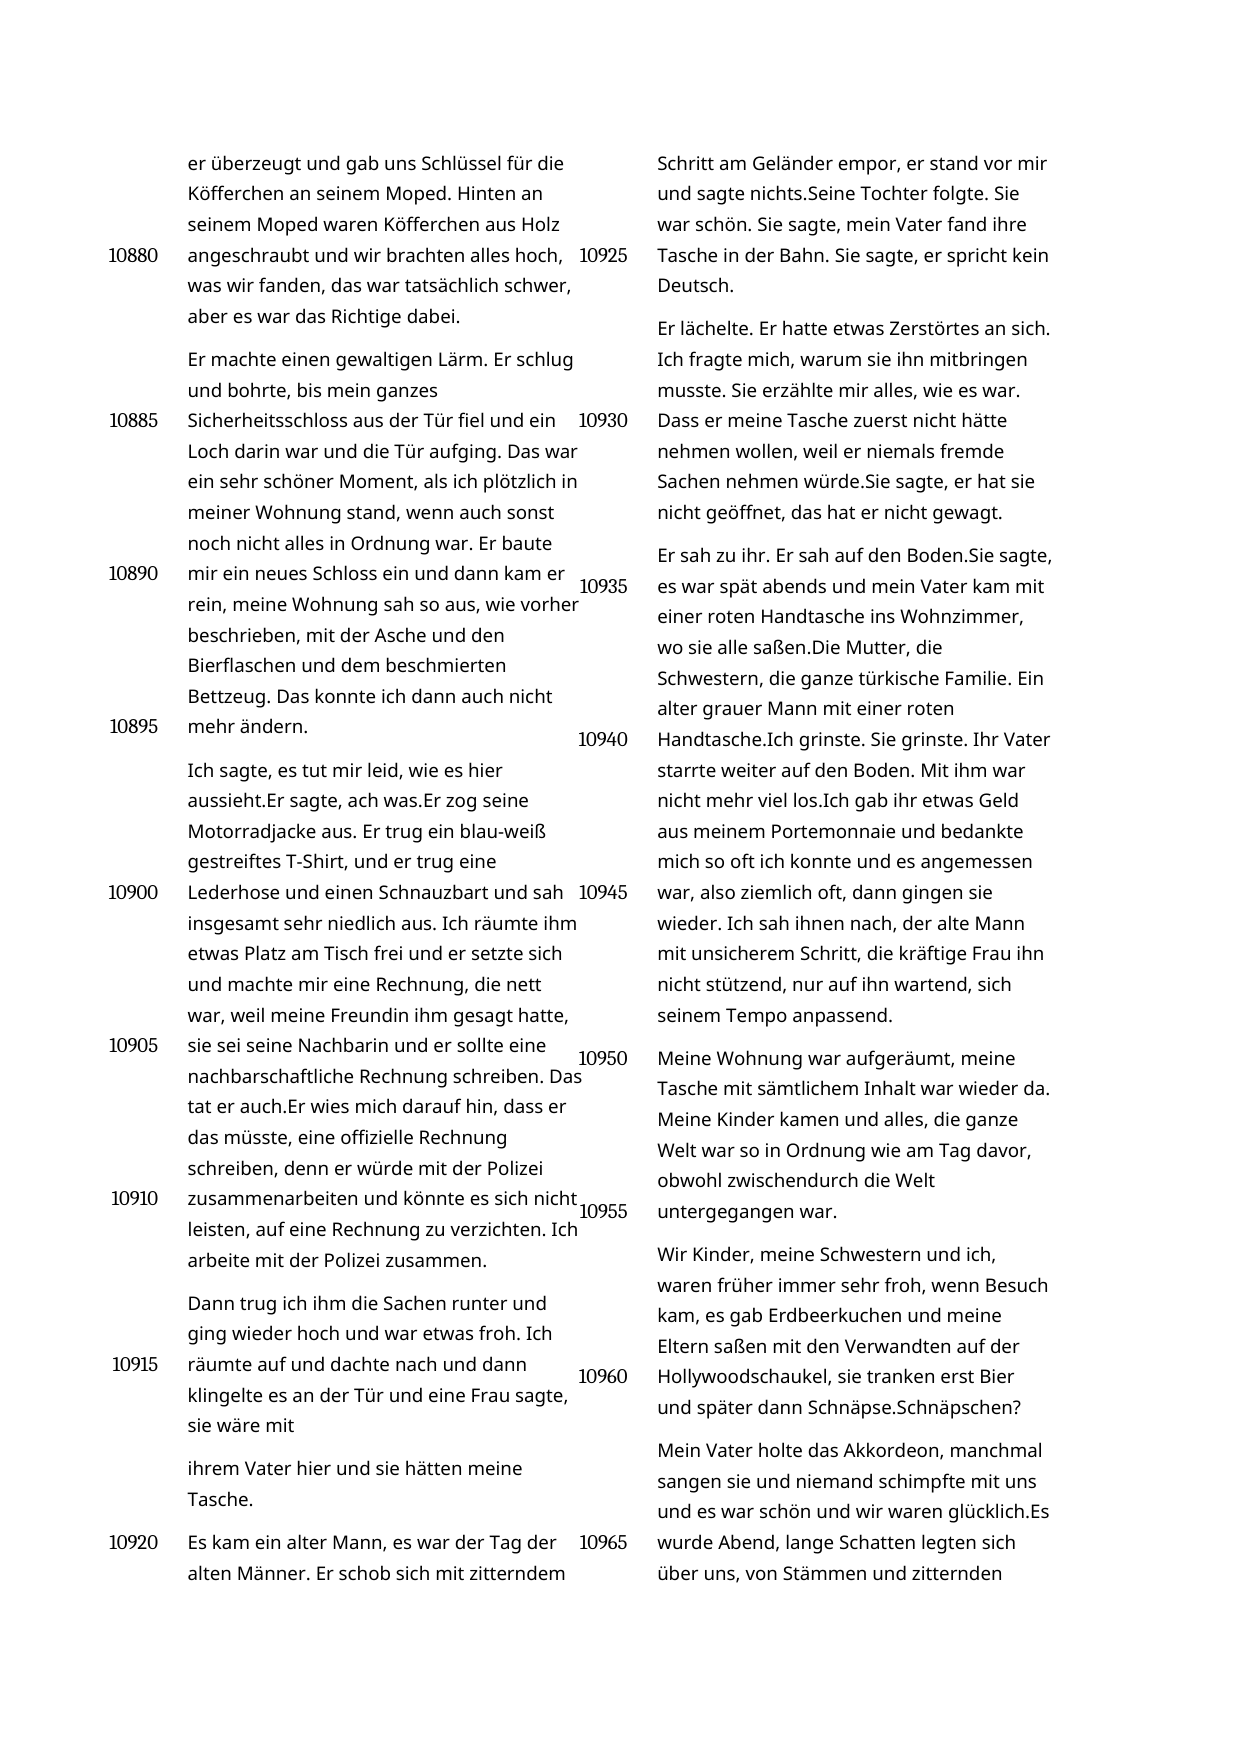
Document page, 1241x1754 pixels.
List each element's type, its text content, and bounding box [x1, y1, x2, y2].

text Es kam ein alter Mann, es war der Tag der alten Männer. Er schob sich mit zitterndem Schritt am Geländer empor, er stand vor mir und sagte nichts. Seine Tochter folgte. Sie war schön. Sie sagte, mein Vater fand ihre Tasche in der Bahn. Sie sagte, er spricht kein Deutsch. [657, 150, 1053, 298]
text Er lächelte. Er hatte etwas Zerstörtes an sich. Ich fragte mich, warum sie ihn mitbringen musste. Sie erzählte mir alles, wie es war. Dass er meine Tasche zuerst nicht hätte nehmen wollen, weil er niemals fremde Sachen nehmen würde. Sie sagte, er hat sie nicht geöffnet, das hat er nicht gewagt. [657, 316, 1053, 525]
text Wir Kinder, meine Schwestern und ich, waren früher immer sehr froh, wenn Besuch kam, es gab Erdbeerkuchen und meine Eltern saßen mit den Verwandten auf der Hollywoodschaukel, sie tranken erst Bier und später dann Schnäpse. Schnäpschen? [657, 1241, 1053, 1420]
text Dann trug ich ihm die Sachen runter und ging wieder hoch und war etwas froh. Ich räumte auf und dachte nach und dann klingelte es an der Tür und eine Frau sagte, sie wäre mit [187, 1290, 583, 1438]
text ihrem Vater hier und sie hätten meine Tasche. [187, 1456, 583, 1512]
text Ich sagte, es tut mir leid, wie es hier aussieht. Er sagte, ach was. Er zog seine Motorradjacke aus. Er trug ein blau-weiß gestreiftes T-Shirt, und er trug eine Lederhose und einen Schnauzbart und sah insgesamt sehr niedlich aus. Ich räumte ihm etwas Platz am Tisch frei und er setzte sich und machte mir eine Rechnung, die nett war, weil meine Freundin ihm gesagt hatte, sie sei seine Nachbarin und er sollte eine nachbarschaftliche Rechnung schreiben. Das tat er auch. Er wies mich darauf hin, dass er das müsste, eine offizielle Rechnung schreiben, denn er würde mit der Polizei zusammenarbeiten und könnte es sich nicht leisten, auf eine Rechnung zu verzichten. Ich arbeite mit der Polizei zusammen. [187, 757, 583, 1272]
text Er machte einen gewaltigen Lärm. Er schlug und bohrte, bis mein ganzes Sicherheitsschloss aus der Tür fiel und ein Loch darin war und die Tür aufging. Das war ein sehr schöner Moment, als ich plötzlich in meiner Wohnung stand, wenn auch sonst noch nicht alles in Ordnung war. Er baute mir ein neues Schloss ein und dann kam er rein, meine Wohnung sah so aus, wie vorher beschrieben, mit der Asche und den Bierflaschen und dem beschmierten Bettzeug. Das konnte ich dann auch nicht mehr ändern. [187, 346, 583, 739]
text Es kam ein alter Mann, es war der Tag der alten Männer. Er schob sich mit zitterndem Schritt am Geländer empor, er stand vor mir und sagte nichts. Seine Tochter folgte. Sie war schön. Sie sagte, mein Vater fand ihre Tasche in der Bahn. Sie sagte, er spricht kein Deutsch. [187, 1529, 583, 1586]
text Meine Wohnung war aufgeräumt, meine Tasche mit sämtlichem Inhalt war wieder da. Meine Kinder kamen und alles, die ganze Welt war so in Ordnung wie am Tag davor, obwohl zwischendurch die Welt untergegangen war. [657, 1045, 1053, 1224]
text Er sah zu ihr. Er sah auf den Boden. Sie sagte, es war spät abends und mein Vater kam mit einer roten Handtasche ins Wohnzimmer, wo sie alle saßen. Die Mutter, die Schwestern, die ganze türkische Familie. Ein alter grauer Mann mit einer roten Handtasche. Ich grinste. Sie grinste. Ihr Vater starrte weiter auf den Boden. Mit ihm war nicht mehr viel los. Ich gab ihr etwas Geld aus meinem Portemonnaie und bedankte mich so oft ich konnte und es angemessen war, also ziemlich oft, dann gingen sie wieder. Ich sah ihnen nach, der alte Mann mit unsicherem Schritt, die kräftige Frau ihn nicht stützend, nur auf ihn wartend, sich seinem Tempo anpassend. [657, 542, 1053, 1027]
